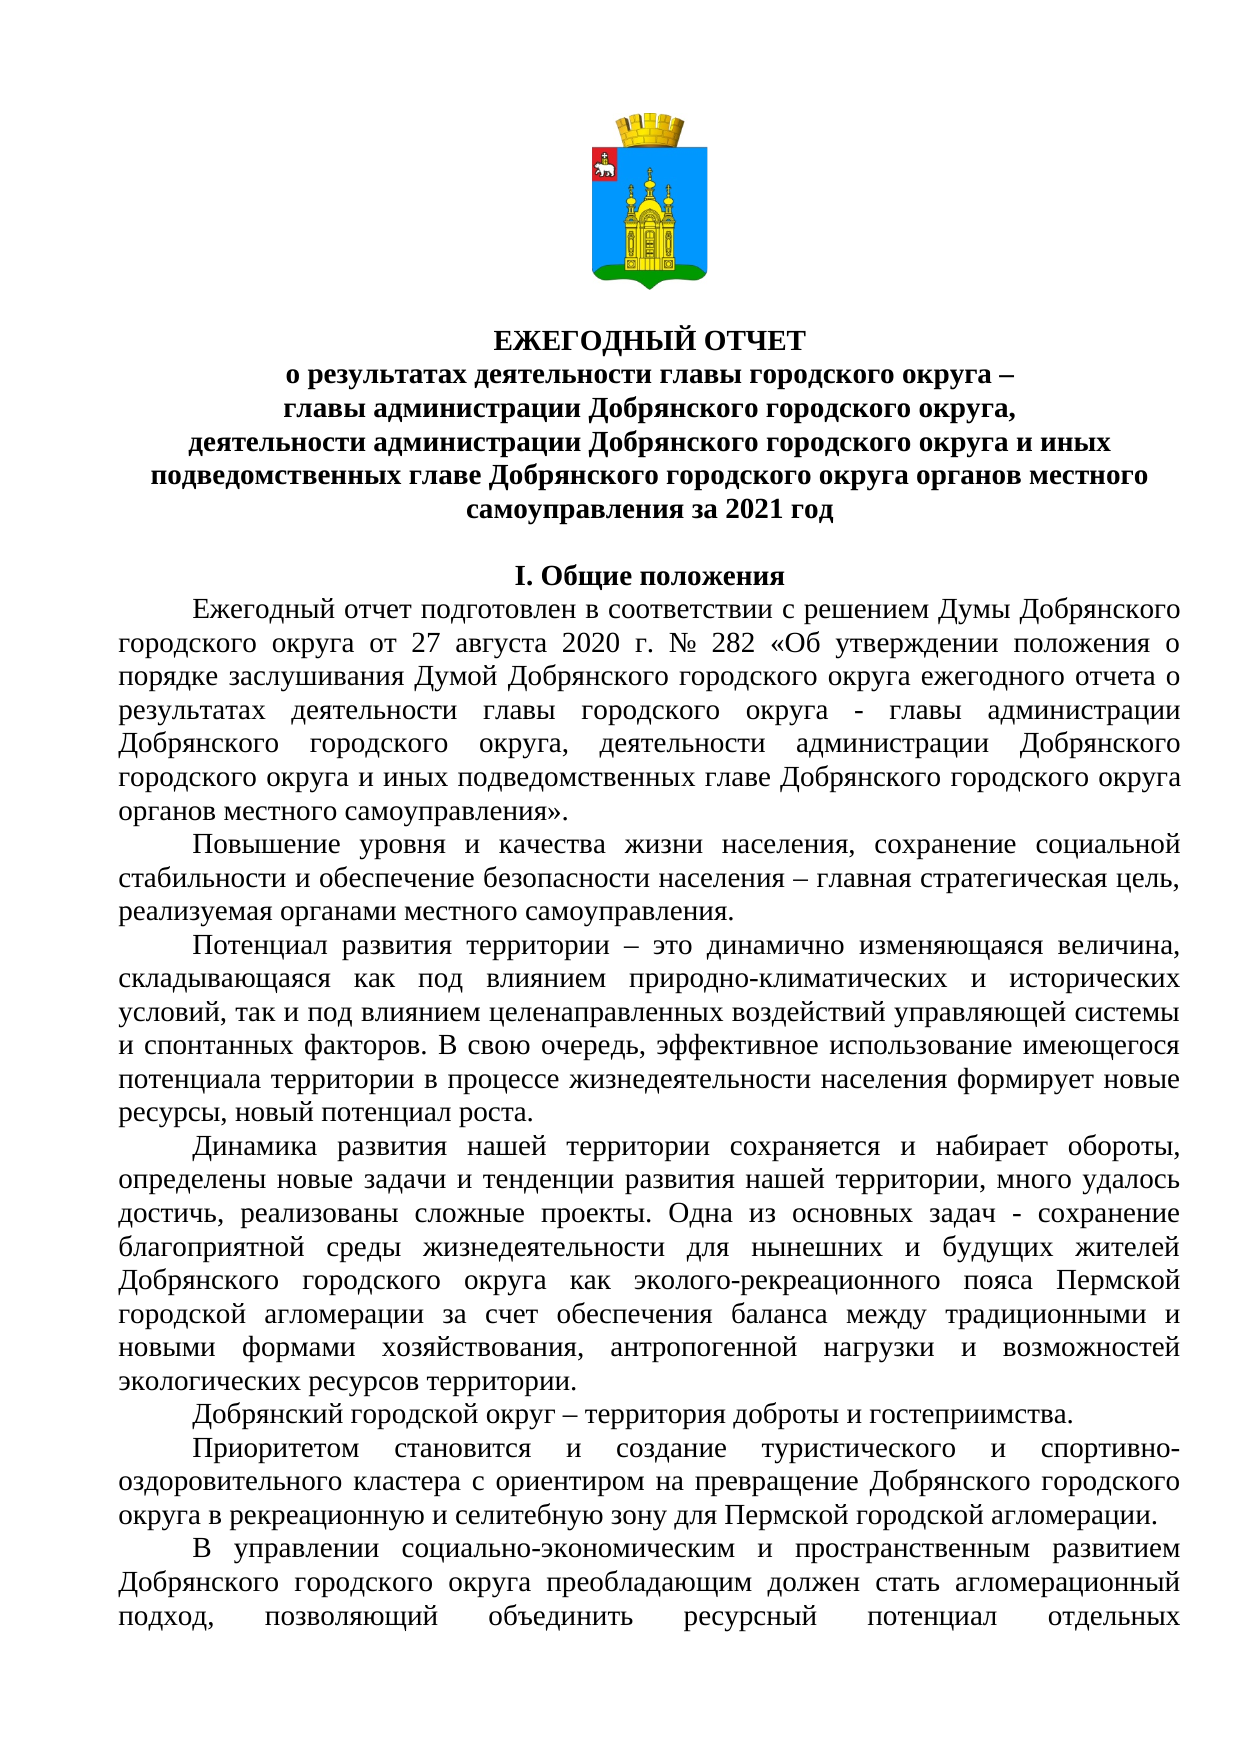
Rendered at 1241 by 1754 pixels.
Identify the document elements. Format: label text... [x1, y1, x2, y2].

text Динамика развития нашей территории сохраняется и набирает обороты, определены новые задачи и тенденции развития нашей территории, много удалось достичь, реализованы сложные проекты. Одна из основных задач - сохранение благоприятной среды жизнедеятельности для нынешних и будущих жителей Добрянского городского округа как эколого-рекреационного пояса Пермской городской агломерации за счет обеспечения баланса между традиционными и новыми формами хозяйствования, антропогенной нагрузки и возможностей экологических ресурсов территории. [118, 1128, 1181, 1396]
text ЕЖЕГОДНЫЙ ОТЧЕТ [118, 323, 1181, 357]
text Приоритетом становится и создание туристического и спортивно-оздоровительного кластера с ориентиром на превращение Добрянского городского округа в рекреационную и селитебную зону для Пермской городской агломерации. [118, 1430, 1181, 1531]
text Ежегодный отчет подготовлен в соответствии с решением Думы Добрянского городского округа от 27 августа 2020 г. № 282 «Об утверждении положения о порядке заслушивания Думой Добрянского городского округа ежегодного отчета о результатаx деятельности главы городского округа - главы администрации Добрянского городского округа, деятельности администрации Добрянского городского округа и иных подведомственныx главе Добрянского городского округа органов местного самоуправления». [118, 591, 1181, 826]
text Потенциал развития территории – это динамично изменяющаяся величина, складывающаяся как под влиянием природно-климатических и исторических условий, так и под влиянием целенаправленных воздействий управляющей системы и спонтанных факторов. В свою очередь, эффективное использование имеющегося потенциала территории в процессе жизнедеятельности населения формирует новые ресурсы, новый потенциал роста. [118, 927, 1181, 1128]
text главы администрации Добрянского городского округа, [118, 390, 1181, 424]
text Повышение уровня и качества жизни населения, сохранение социальной стабильности и обеспечение безопасности населения – главная стратегическая цель, реализуемая органами местного самоуправления. [118, 826, 1181, 927]
text Добрянский городской округ – территория доброты и гостеприимства. [118, 1396, 1181, 1430]
subtitle I. Общие положения [118, 558, 1181, 591]
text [118, 1531, 1181, 1631]
text деятельности администрации Добрянского городского округа и иных подведомственных главе Добрянского городского округа органов местного самоуправления за 2021 год [118, 424, 1181, 524]
picture [592, 113, 708, 290]
text о результатах деятельности главы городского округа – [118, 357, 1181, 390]
